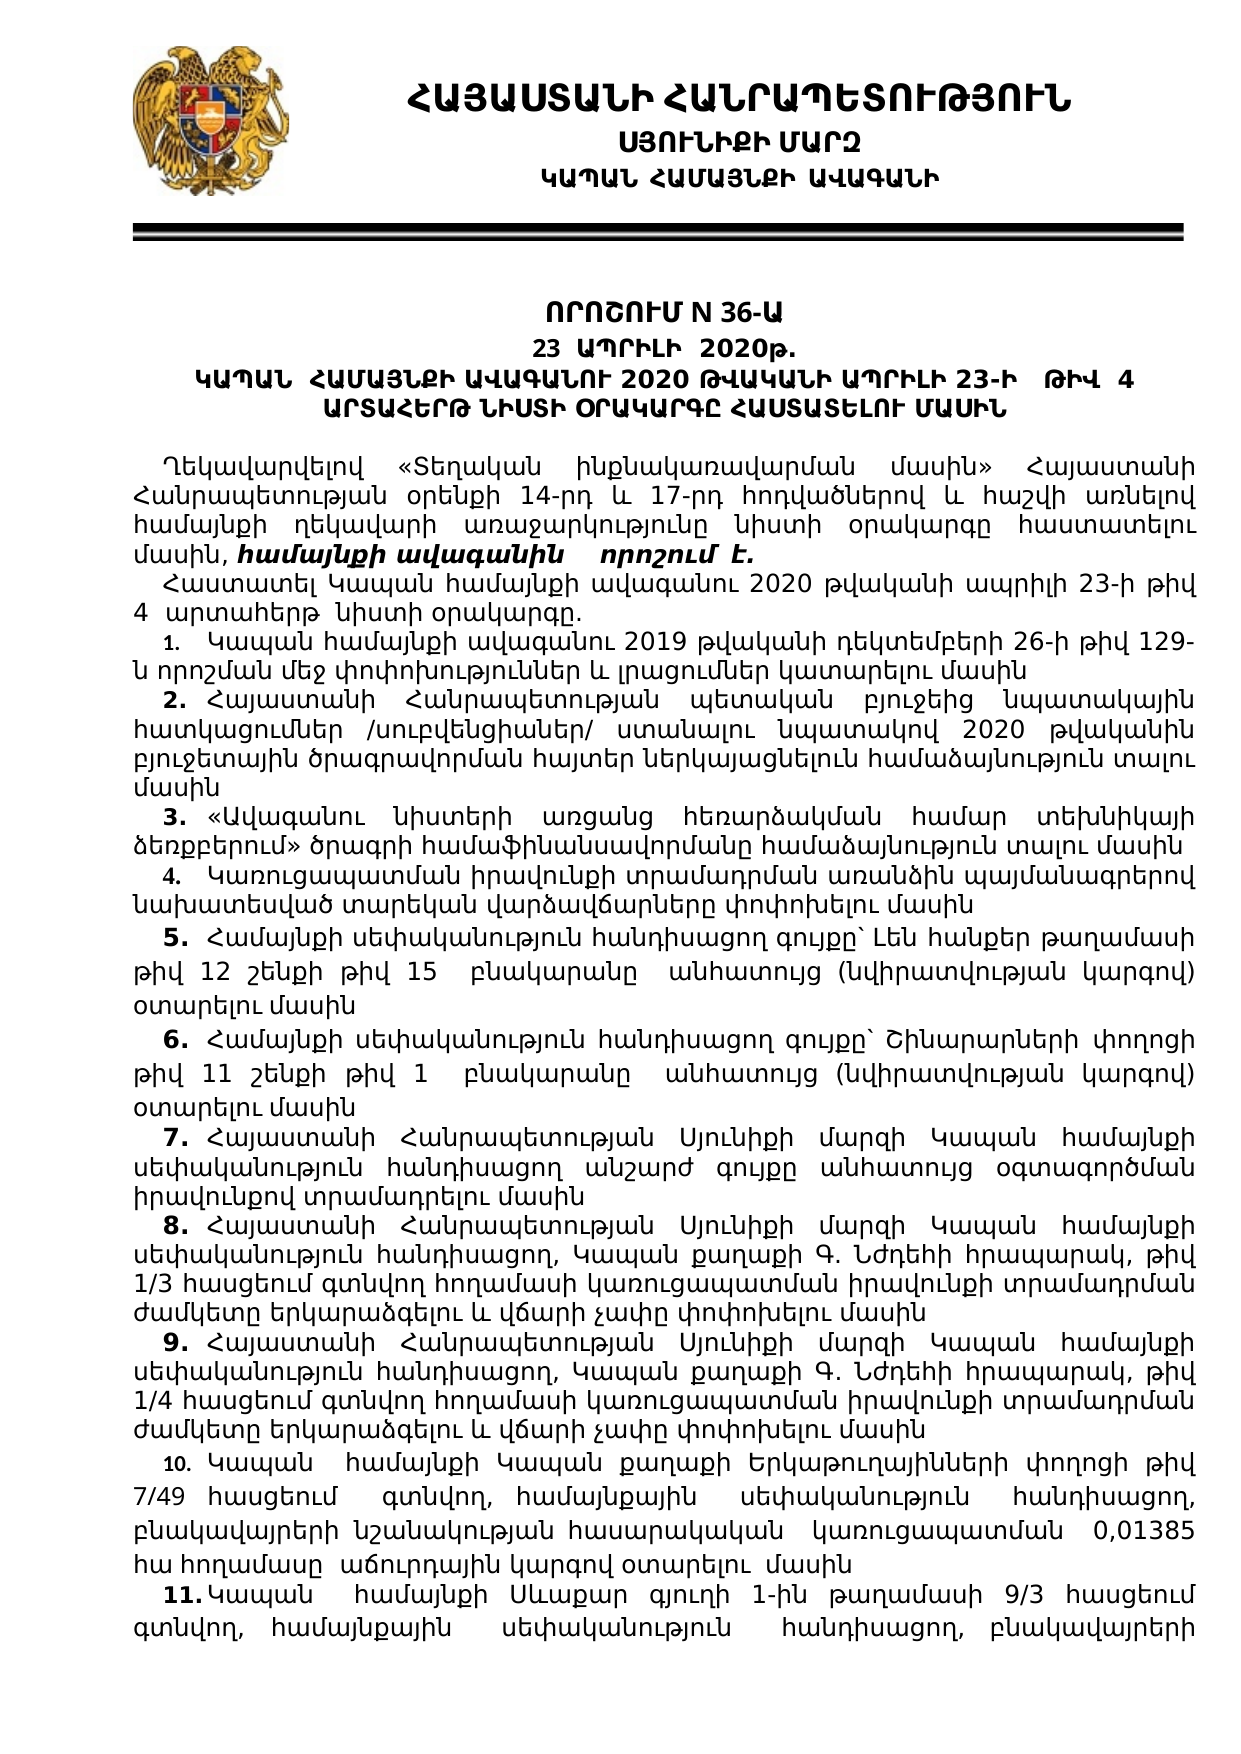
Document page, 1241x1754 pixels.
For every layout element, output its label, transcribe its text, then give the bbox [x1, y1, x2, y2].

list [133, 1581, 1196, 1644]
list «Ավագանու նիստերի առցանց հեռարձակման համար տեխնիկայի ձեռքբերում» ծրագրի համաֆինանսավորմանը համաձայնություն տալու մասին [133, 802, 1196, 861]
list Համայնքի սեփականություն հանդիսացող գույքը` Լեն հանքեր թաղամասի թիվ 12 շենքի թիվ 15 բնակարանը անհատույց (նվիրատվության կարգով) օտարելու մասին [133, 919, 1196, 1021]
list Կապան համայնքի ավագանու 2019 թվականի դեկտեմբերի 26-ի թիվ 129-ն որոշման մեջ փոփոխություններ և լրացումներ կատարելու մասին [133, 627, 1196, 686]
list Հայաստանի Հանրապետության Սյունիքի մարզի Կապան համայնքի սեփականություն հանդիսացող անշարժ գույքը անհատույց օգտագործման իրավունքով տրամադրելու մասին [133, 1123, 1196, 1211]
picture [132, 46, 290, 196]
table_cell [131, 222, 1184, 254]
list Հայաստանի Հանրապետության Սյունիքի մարզի Կապան համայնքի սեփականություն հանդիսացող, Կապան քաղաքի Գ. Նժդեհի հրապարակ, թիվ 1/4 հասցեում գտնվող հողամասի կառուցապատման իրավունքի տրամադրման ժամկետը երկարաձգելու և վճարի չափը փոփոխելու մասին [133, 1328, 1196, 1444]
list Հայաստանի Հանրապետության պետական բյուջեից նպատակային հատկացումներ /սուբվենցիաներ/ ստանալու նպատակով 2020 թվականին բյուջետային ծրագրավորման հայտեր ներկայացնելուն համաձայնություն տալու մասին [133, 686, 1196, 802]
text Ղեկավարվելով «Տեղական ինքնակառավարման մասին» Հայաստանի Հանրապետության օրենքի 14-րդ և 17-րդ հոդվածներով և հաշվի առնելով համայնքի ղեկավարի առաջարկությունը նիստի օրակարգը հաստատելու մասին, համայնքի ավագանին որոշում է. [133, 452, 1196, 569]
text ՈՐՈՇՈՒՄ N 36-Ա [133, 292, 1196, 331]
text ԿԱՊԱՆ ՀԱՄԱՅՆՔԻ ԱՎԱԳԱՆՈՒ 2020 ԹՎԱԿԱՆԻ ԱՊՐԻԼԻ 23-Ի ԹԻՎ 4 ԱՐՏԱՀԵՐԹ ՆԻՍՏԻ ՕՐԱԿԱՐԳԸ ՀԱՍՏԱՏԵԼՈՒ ՄԱՍԻՆ [133, 365, 1196, 423]
list Հայաստանի Հանրապետության Սյունիքի մարզի Կապան համայնքի սեփականություն հանդիսացող, Կապան քաղաքի Գ. Նժդեհի հրապարակ, թիվ 1/3 հասցեում գտնվող հողամասի կառուցապատման իրավունքի տրամադրման ժամկետը երկարաձգելու և վճարի չափը փոփոխելու մասին [133, 1211, 1196, 1328]
text Հաստատել Կապան համայնքի ավագանու 2020 թվականի ապրիլի 23-ի թիվ 4 արտահերթ նիստի օրակարգը. [133, 569, 1196, 627]
list Կառուցապատման իրավունքի տրամադրման առանձին պայմանագրերով նախատեսված տարեկան վարձավճարները փոփոխելու մասին [133, 861, 1196, 919]
text 23 ԱՊՐԻԼԻ 2020թ. [133, 331, 1196, 365]
picture [132, 223, 1184, 241]
list Կապան համայնքի Կապան քաղաքի Երկաթուղայինների փողոցի թիվ 7/49 հասցեում գտնվող, համայնքային սեփականություն հանդիսացող, բնակավայրերի նշանակության հասարակական կառուցապատման 0,01385 հա հողամասը աճուրդային կարգով օտարելու մասին [133, 1444, 1196, 1581]
list Համայնքի սեփականություն հանդիսացող գույքը` Շինարարների փողոցի թիվ 11 շենքի թիվ 1 բնակարանը անհատույց (նվիրատվության կարգով) օտարելու մասին [133, 1021, 1196, 1123]
table_header ՀԱՅԱՍՏԱՆԻ ՀԱՆՐԱՊԵՏՈՒԹՅՈՒՆ ՍՅՈՒՆԻՔԻ ՄԱՐԶ ԿԱՊԱՆ ՀԱՄԱՅՆՔԻ ԱՎԱԳԱՆԻ [295, 44, 1184, 222]
table_header [131, 44, 295, 222]
